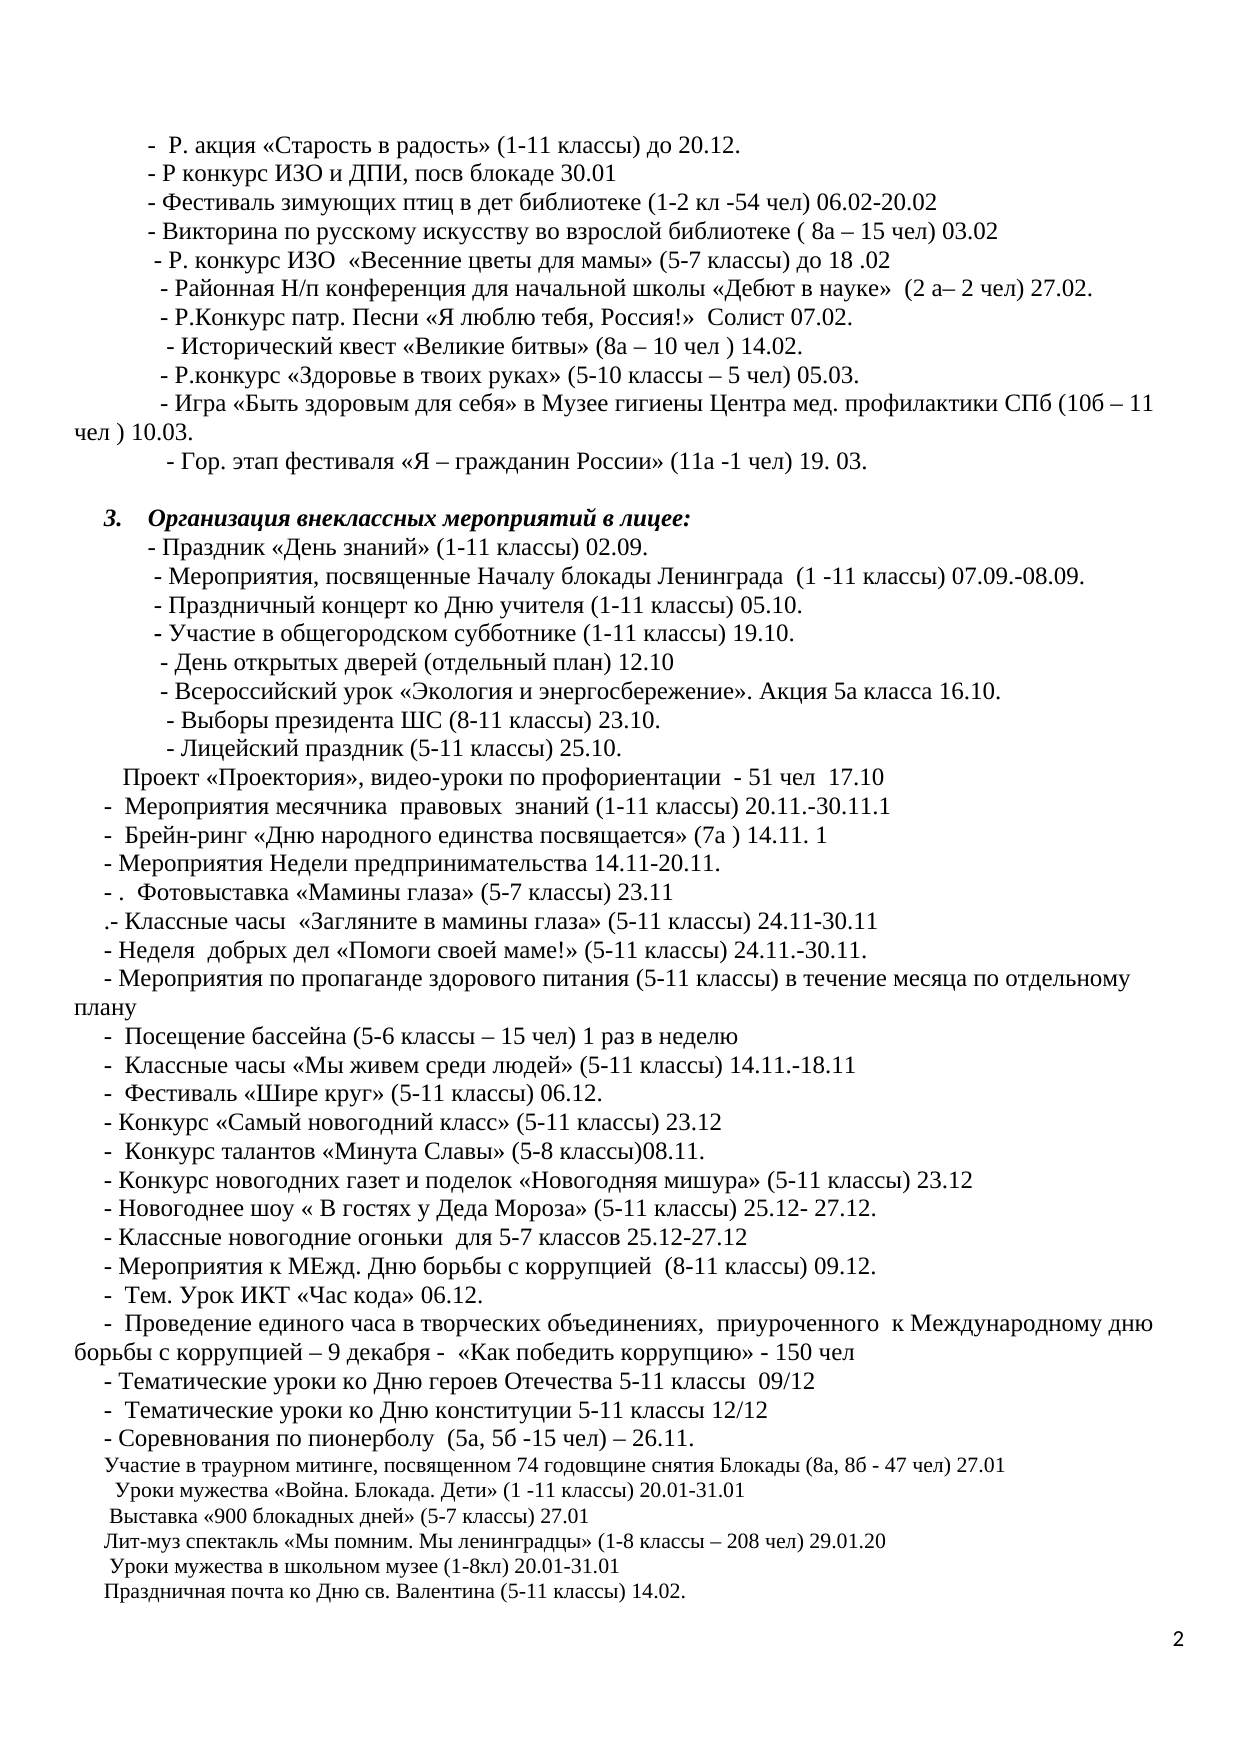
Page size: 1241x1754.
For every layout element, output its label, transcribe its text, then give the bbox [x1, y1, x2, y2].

text - Праздник «День знаний» (1-11 классы) 02.09. [74, 532, 1184, 561]
text - День открытых дверей (отдельный план) 12.10 [74, 647, 1184, 676]
text - Мероприятия месячника правовых знаний (1-11 классы) 20.11.-30.11.1 [74, 791, 1184, 820]
text - Гор. этап фестиваля «Я – гражданин России» (11а -1 чел) 19. 03. [74, 446, 1184, 475]
text - Посещение бассейна (5-6 классы – 15 чел) 1 раз в неделю [74, 1021, 1184, 1050]
text .- Классные часы «Загляните в мамины глаза» (5-11 классы) 24.11-30.11 [74, 906, 1184, 935]
text - Конкурс талантов «Минута Славы» (5-8 классы)08.11. [74, 1136, 1184, 1165]
text - Р.Конкурс патр. Песни «Я люблю тебя, Россия!» Солист 07.02. [74, 302, 1184, 331]
text Уроки мужества «Война. Блокада. Дети» (1 -11 классы) 20.01-31.01 [74, 1477, 1184, 1503]
text - Классные новогодние огоньки для 5-7 классов 25.12-27.12 [74, 1222, 1184, 1251]
text - Фестиваль зимующих птиц в дет библиотеке (1-2 кл -54 чел) 06.02-20.02 [74, 187, 1184, 216]
text - Мероприятия Недели предпринимательства 14.11-20.11. [74, 848, 1184, 877]
text - Проведение единого часа в творческих объединениях, приуроченного к Международному дню борьбы с коррупцией – 9 декабря - «Как победить коррупцию» - 150 чел [74, 1308, 1184, 1366]
text - Праздничный концерт ко Дню учителя (1-11 классы) 05.10. [74, 590, 1184, 618]
text Участие в траурном митинге, посвященном 74 годовщине снятия Блокады (8а, 8б - 47 чел) 27.01 [74, 1452, 1184, 1477]
text - Конкурс «Самый новогодний класс» (5-11 классы) 23.12 [74, 1107, 1184, 1136]
text - Неделя добрых дел «Помоги своей маме!» (5-11 классы) 24.11.-30.11. [74, 935, 1184, 963]
text - Тем. Урок ИКТ «Час кода» 06.12. [74, 1280, 1184, 1308]
text - Всероссийский урок «Экология и энергосбережение». Акция 5а класса 16.10. [74, 676, 1184, 705]
text - Новогоднее шоу « В гостях у Деда Мороза» (5-11 классы) 25.12- 27.12. [74, 1193, 1184, 1222]
text - Мероприятия к МЕжд. Дню борьбы с коррупцией (8-11 классы) 09.12. [74, 1251, 1184, 1280]
text - . Фотовыставка «Мамины глаза» (5-7 классы) 23.11 [74, 877, 1184, 906]
text - Участие в общегородском субботнике (1-11 классы) 19.10. [74, 618, 1184, 647]
text - Р.конкурс «Здоровье в твоих руках» (5-10 классы – 5 чел) 05.03. [74, 360, 1184, 388]
text Уроки мужества в школьном музее (1-8кл) 20.01-31.01 [74, 1553, 1184, 1578]
text - Фестиваль «Шире круг» (5-11 классы) 06.12. [74, 1078, 1184, 1107]
text - Р. акция «Старость в радость» (1-11 классы) до 20.12. [74, 130, 1184, 158]
text - Тематические уроки ко Дню героев Отечества 5-11 классы 09/12 [74, 1366, 1184, 1395]
text - Викторина по русскому искусству во взрослой библиотеке ( 8а – 15 чел) 03.02 [74, 216, 1184, 245]
text - Классные часы «Мы живем среди людей» (5-11 классы) 14.11.-18.11 [74, 1050, 1184, 1078]
text - Брейн-ринг «Дню народного единства посвящается» (7а ) 14.11. 1 [74, 820, 1184, 848]
text - Выборы президента ШС (8-11 классы) 23.10. [74, 705, 1184, 733]
text Праздничная почта ко Дню св. Валентина (5-11 классы) 14.02. [74, 1578, 1184, 1603]
text - Районная Н/п конференция для начальной школы «Дебют в науке» (2 а– 2 чел) 27.02. [74, 273, 1184, 302]
text - Р конкурс ИЗО и ДПИ, посв блокаде 30.01 [74, 158, 1184, 187]
text - Мероприятия, посвященные Началу блокады Ленинграда (1 -11 классы) 07.09.-08.09. [74, 561, 1184, 590]
text - Лицейский праздник (5-11 классы) 25.10. [74, 733, 1184, 762]
text Выставка «900 блокадных дней» (5-7 классы) 27.01 [74, 1503, 1184, 1528]
text - Игра «Быть здоровым для себя» в Музее гигиены Центра мед. профилактики СПб (10б – 11 чел ) 10.03. [74, 388, 1184, 446]
text Лит-муз спектакль «Мы помним. Мы ленинградцы» (1-8 классы – 208 чел) 29.01.20 [74, 1528, 1184, 1553]
text Проект «Проектория», видео-уроки по профориентации - 51 чел 17.10 [74, 762, 1184, 791]
text - Р. конкурс ИЗО «Весенние цветы для мамы» (5-7 классы) до 18 .02 [74, 245, 1184, 273]
text - Мероприятия по пропаганде здорового питания (5-11 классы) в течение месяца по отдельному плану [74, 963, 1184, 1021]
text - Конкурс новогодних газет и поделок «Новогодняя мишура» (5-11 классы) 23.12 [74, 1165, 1184, 1193]
text - Исторический квест «Великие битвы» (8а – 10 чел ) 14.02. [74, 331, 1184, 360]
text - Тематические уроки ко Дню конституции 5-11 классы 12/12 [74, 1395, 1184, 1423]
list Организация внеклассных мероприятий в лицее: [74, 503, 1184, 532]
text - Соревнования по пионерболу (5а, 5б -15 чел) – 26.11. [74, 1423, 1184, 1452]
